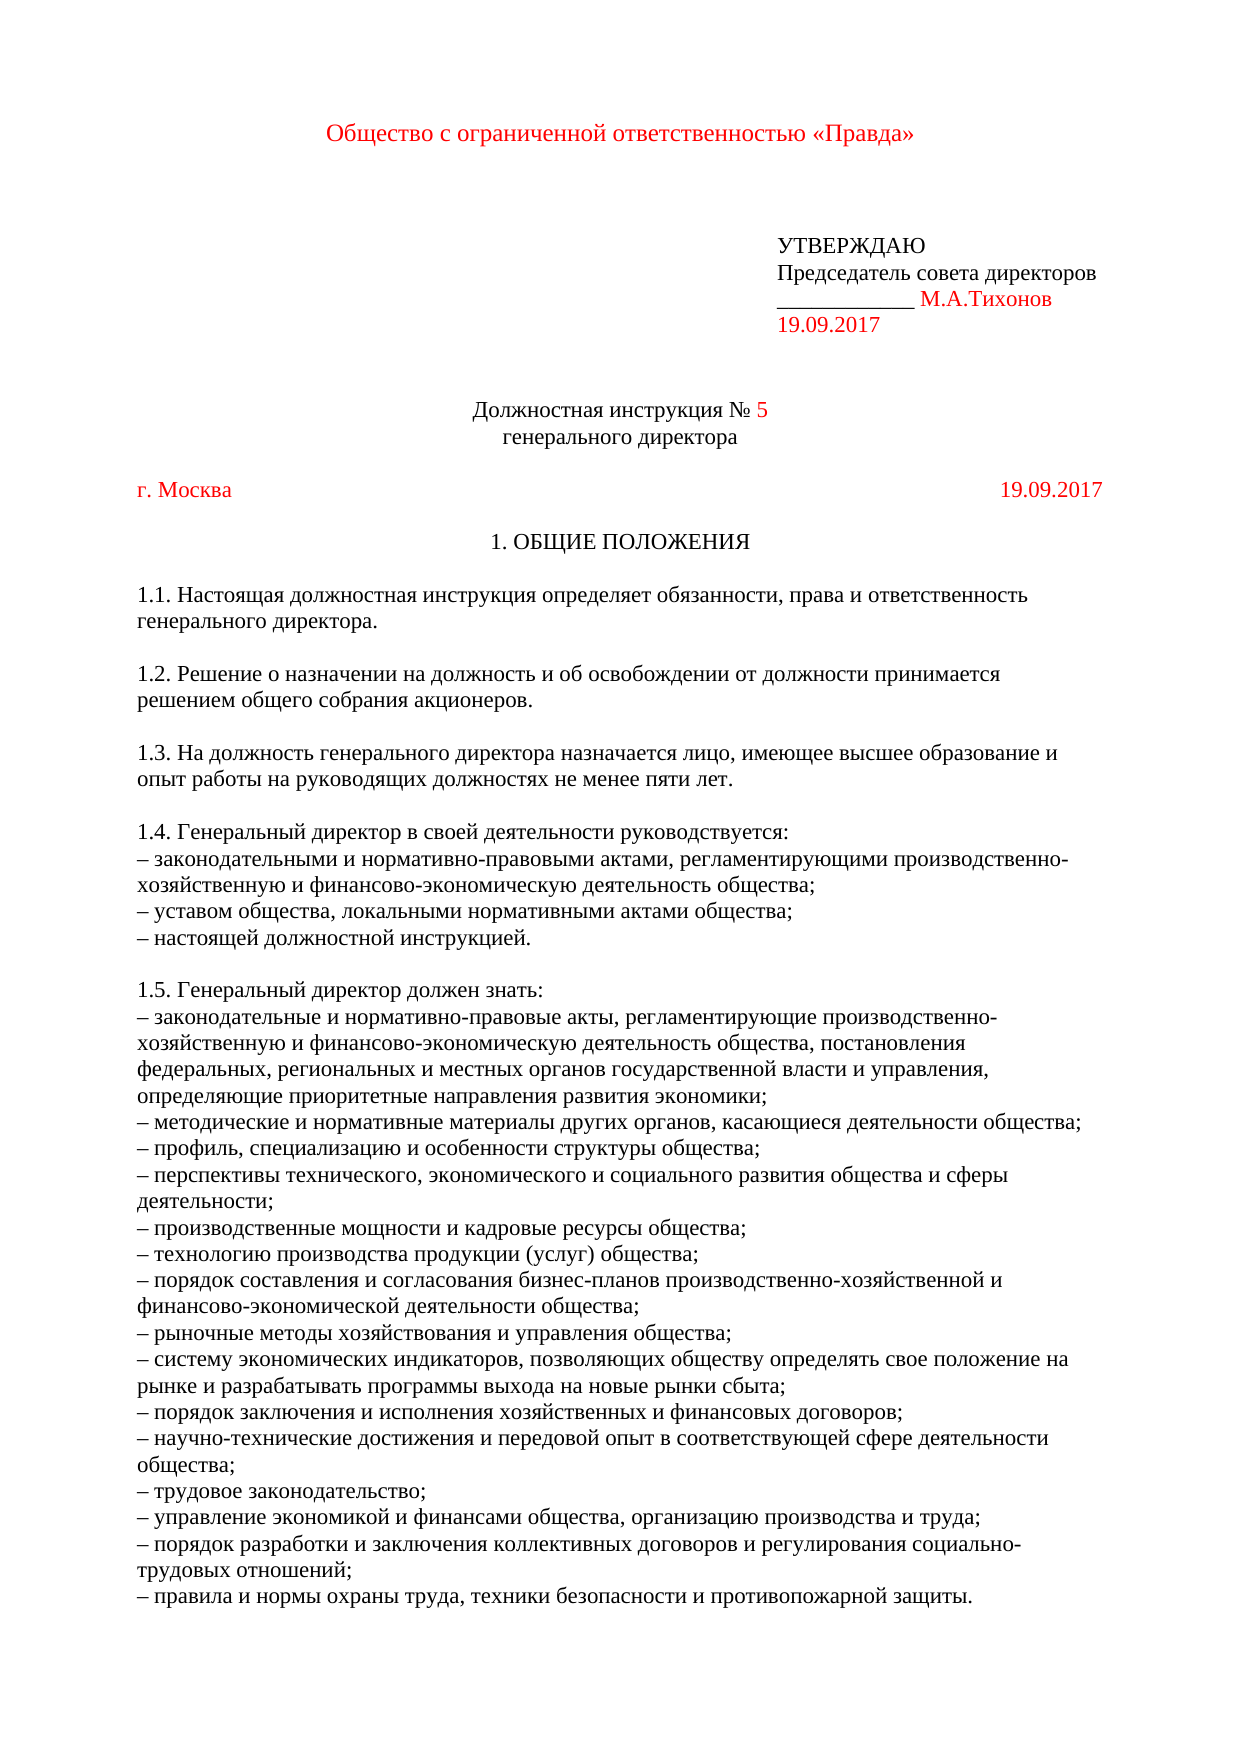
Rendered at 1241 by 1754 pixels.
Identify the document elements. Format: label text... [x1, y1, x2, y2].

text 1.4. Генеральный директор в своей деятельности руководствуется: [137, 818, 1103, 844]
text 1.1. Настоящая должностная инструкция определяет обязанности, права и ответственность генерального директора. [137, 581, 1103, 634]
text 1. ОБЩИЕ ПОЛОЖЕНИЯ [137, 528, 1103, 555]
text – законодательными и нормативно-правовыми актами, регламентирующими производственно-хозяйственную и финансово-экономическую деятельность общества; – уставом общества, локальными нормативными актами общества; – настоящей должностной инструкцией. [137, 844, 1103, 950]
text Общество с ограниченной ответственностью «Правда» [137, 118, 1103, 147]
text 1.3. На должность генерального директора назначается лицо, имеющее высшее образование и опыт работы на руководящих должностях не менее пяти лет. [137, 739, 1103, 792]
text Должностная инструкция № 5 генерального директора [137, 397, 1103, 449]
text г. Москва 19.09.2017 [137, 476, 1103, 502]
text 1.2. Решение о назначении на должность и об освобождении от должности принимается решением общего собрания акционеров. [137, 660, 1103, 713]
table_header УТВЕРЖДАЮ Председатель совета директоров ____________ М.А.Тихонов 19.09.2017 [771, 226, 1103, 344]
text 1.5. Генеральный директор должен знать: – законодательные и нормативно-правовые акты, регламентирующие производственно-хозяйственную и финансово-экономическую деятельность общества, постановления федеральных, региональных и местных органов государственной власти и управления, определяющие приоритетные направления развития экономики; – методические и нормативные материалы других органов, касающиеся деятельности общества; – профиль, специализацию и особенности структуры общества; – перспективы технического, экономического и социального развития общества и сферы деятельности; – производственные мощности и кадровые ресурсы общества; – технологию производства продукции (услуг) общества; – порядок составления и согласования бизнес-планов производственно-хозяйственной и финансово-экономической деятельности общества; – рыночные методы хозяйствования и управления общества; – систему экономических индикаторов, позволяющих обществу определять свое положение на рынке и разрабатывать программы выхода на новые рынки сбыта; – порядок заключения и исполнения хозяйственных и финансовых договоров; – научно-технические достижения и передовой опыт в соответствующей сфере деятельности общества; – трудовое законодательство; – управление экономикой и финансами общества, организацию производства и труда; – порядок разработки и заключения коллективных договоров и регулирования социально-трудовых отношений; – правила и нормы охраны труда, техники безопасности и противопожарной защиты. [137, 976, 1103, 1609]
